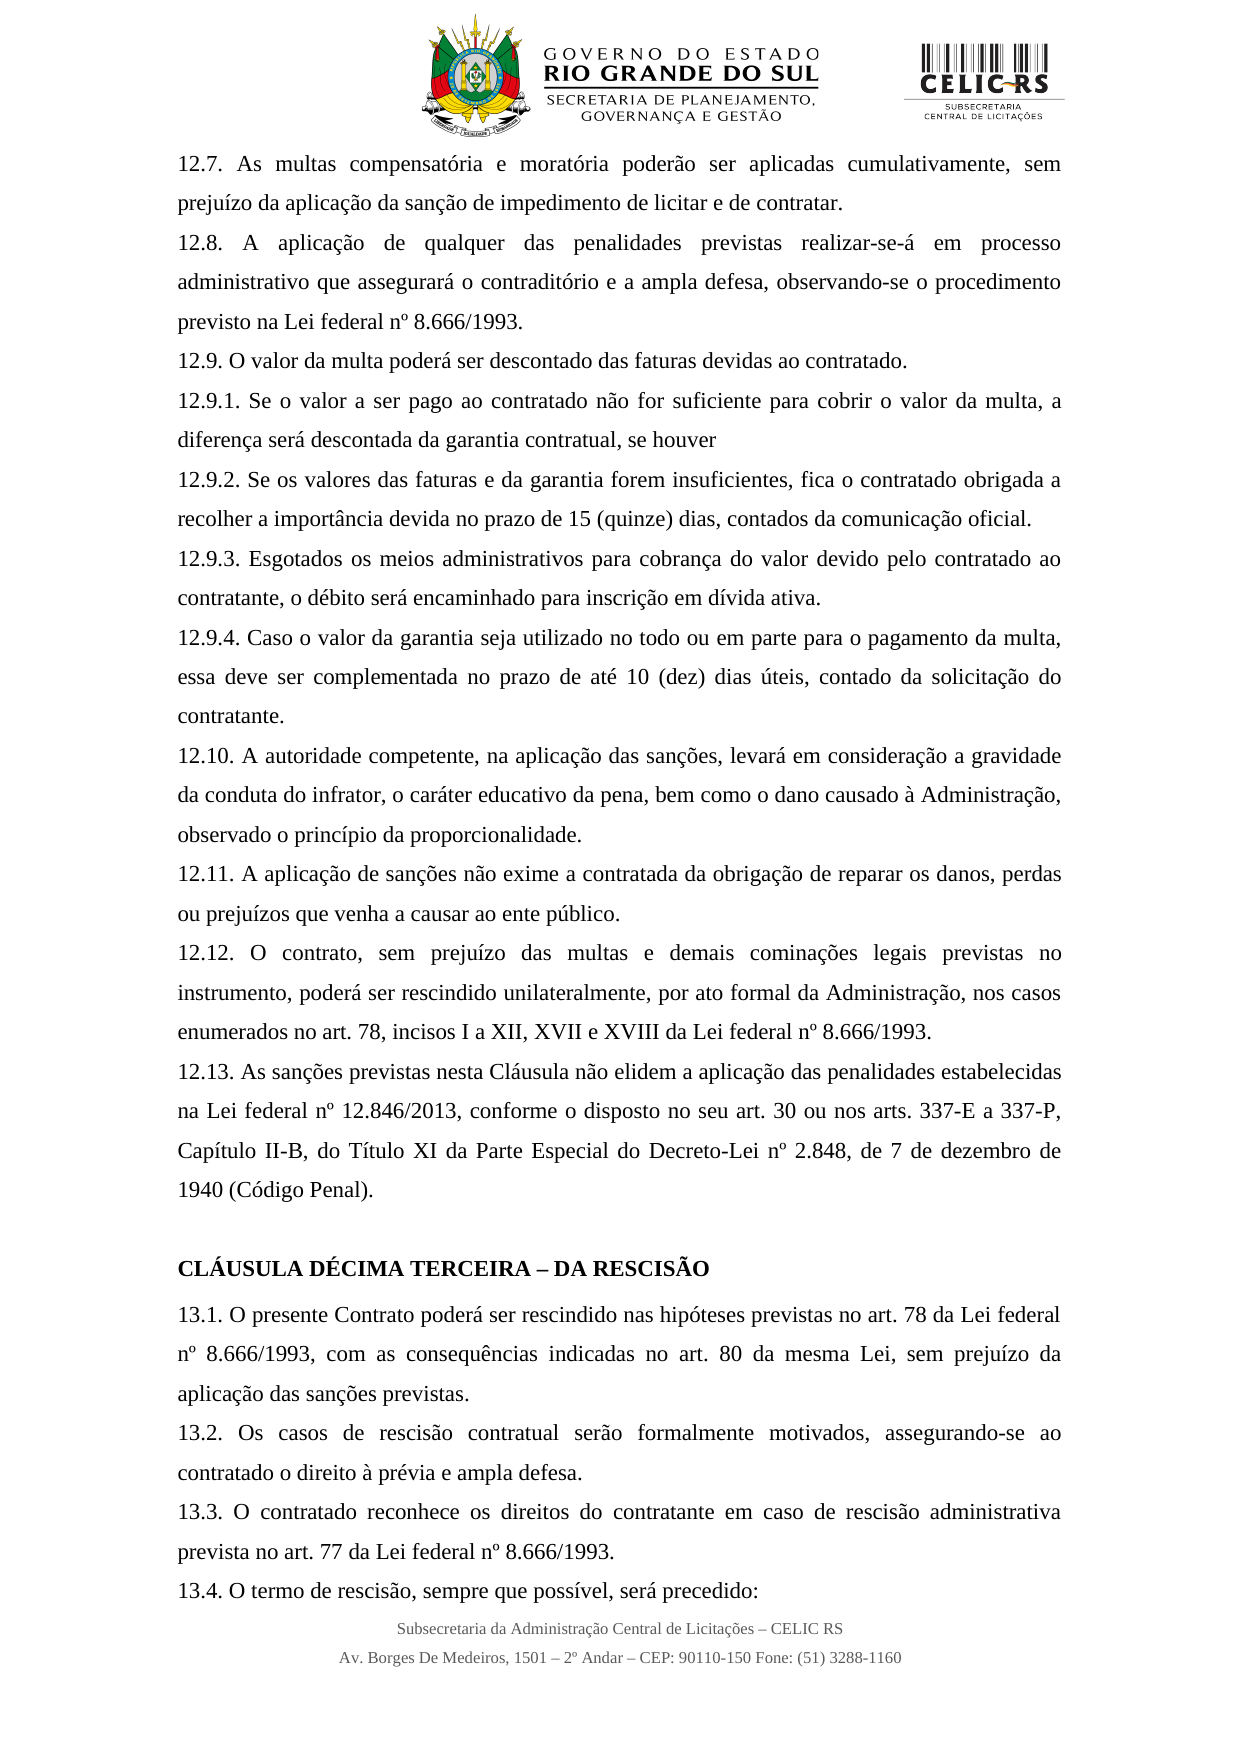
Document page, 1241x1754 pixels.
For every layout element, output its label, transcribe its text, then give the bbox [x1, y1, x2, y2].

picture [901, 38, 1067, 125]
text 12.12. O contrato, sem prejuízo das multas e demais cominações legais previstas no instrumento, poderá ser rescindido unilateralmente, por ato formal da Administração, nos casos enumerados no art. 78, incisos I a XII, XVII e XVIII da Lei federal nº 8.666/1993. [177, 939, 1063, 1045]
text 12.11. A aplicação de sanções não exime a contratada da obrigação de reparar os danos, perdas ou prejuízos que venha a causar ao ente público. [177, 860, 1063, 926]
text 12.9.1. Se o valor a ser pago ao contratado não for suficiente para cobrir o valor da multa, a diferença será descontada da garantia contratual, se houver [177, 387, 1063, 452]
text 13.3. O contratado reconhece os direitos do contratante em caso de rescisão administrativa prevista no art. 77 da Lei federal nº 8.666/1993. [177, 1498, 1063, 1564]
text 12.8. A aplicação de qualquer das penalidades previstas realizar-se-á em processo administrativo que assegurará o contraditório e a ampla defesa, observando-se o procedimento previsto na Lei federal nº 8.666/1993. [177, 229, 1063, 334]
text 12.9. O valor da multa poderá ser descontado das faturas devidas ao contratado. [177, 347, 1063, 373]
text 13.2. Os casos de rescisão contratual serão formalmente motivados, assegurando-se ao contratado o direito à prévia e ampla defesa. [177, 1419, 1063, 1485]
text 12.13. As sanções previstas nesta Cláusula não elidem a aplicação das penalidades estabelecidas na Lei federal nº 12.846/2013, conforme o disposto no seu art. 30 ou nos arts. 337-E a 337-P, Capítulo II-B, do Título XI da Parte Especial do Decreto-Lei nº 2.848, de 7 de dezembro de 1940 (Código Penal). [177, 1058, 1063, 1203]
text 12.9.3. Esgotados os meios administrativos para cobrança do valor devido pelo contratado ao contratante, o débito será encaminhado para inscrição em dívida ativa. [177, 544, 1063, 610]
text 12.9.2. Se os valores das faturas e da garantia forem insuficientes, fica o contratado obrigada a recolher a importância devida no prazo de 15 (quinze) dias, contados da comunicação oficial. [177, 466, 1063, 531]
text 13.4. O termo de rescisão, sempre que possível, será precedido: [177, 1577, 1063, 1604]
text 13.1. O presente Contrato poderá ser rescindido nas hipóteses previstas no art. 78 da Lei federal nº 8.666/1993, com as consequências indicadas no art. 80 da mesma Lei, sem prejuízo da aplicação das sanções previstas. [177, 1301, 1063, 1406]
text 12.7. As multas compensatória e moratória poderão ser aplicadas cumulativamente, sem prejuízo da aplicação da sanção de impedimento de licitar e de contratar. [177, 150, 1063, 216]
text 12.10. A autoridade competente, na aplicação das sanções, levará em consideração a gravidade da conduta do infrator, o caráter educativo da pena, bem como o dano causado à Administração, observado o princípio da proporcionalidade. [177, 742, 1063, 847]
picture [421, 14, 819, 137]
subtitle CLÁUSULA DÉCIMA TERCEIRA – DA RESCISÃO [177, 1255, 1063, 1282]
text 12.9.4. Caso o valor da garantia seja utilizado no todo ou em parte para o pagamento da multa, essa deve ser complementada no prazo de até 10 (dez) dias úteis, contado da solicitação do contratante. [177, 623, 1063, 729]
